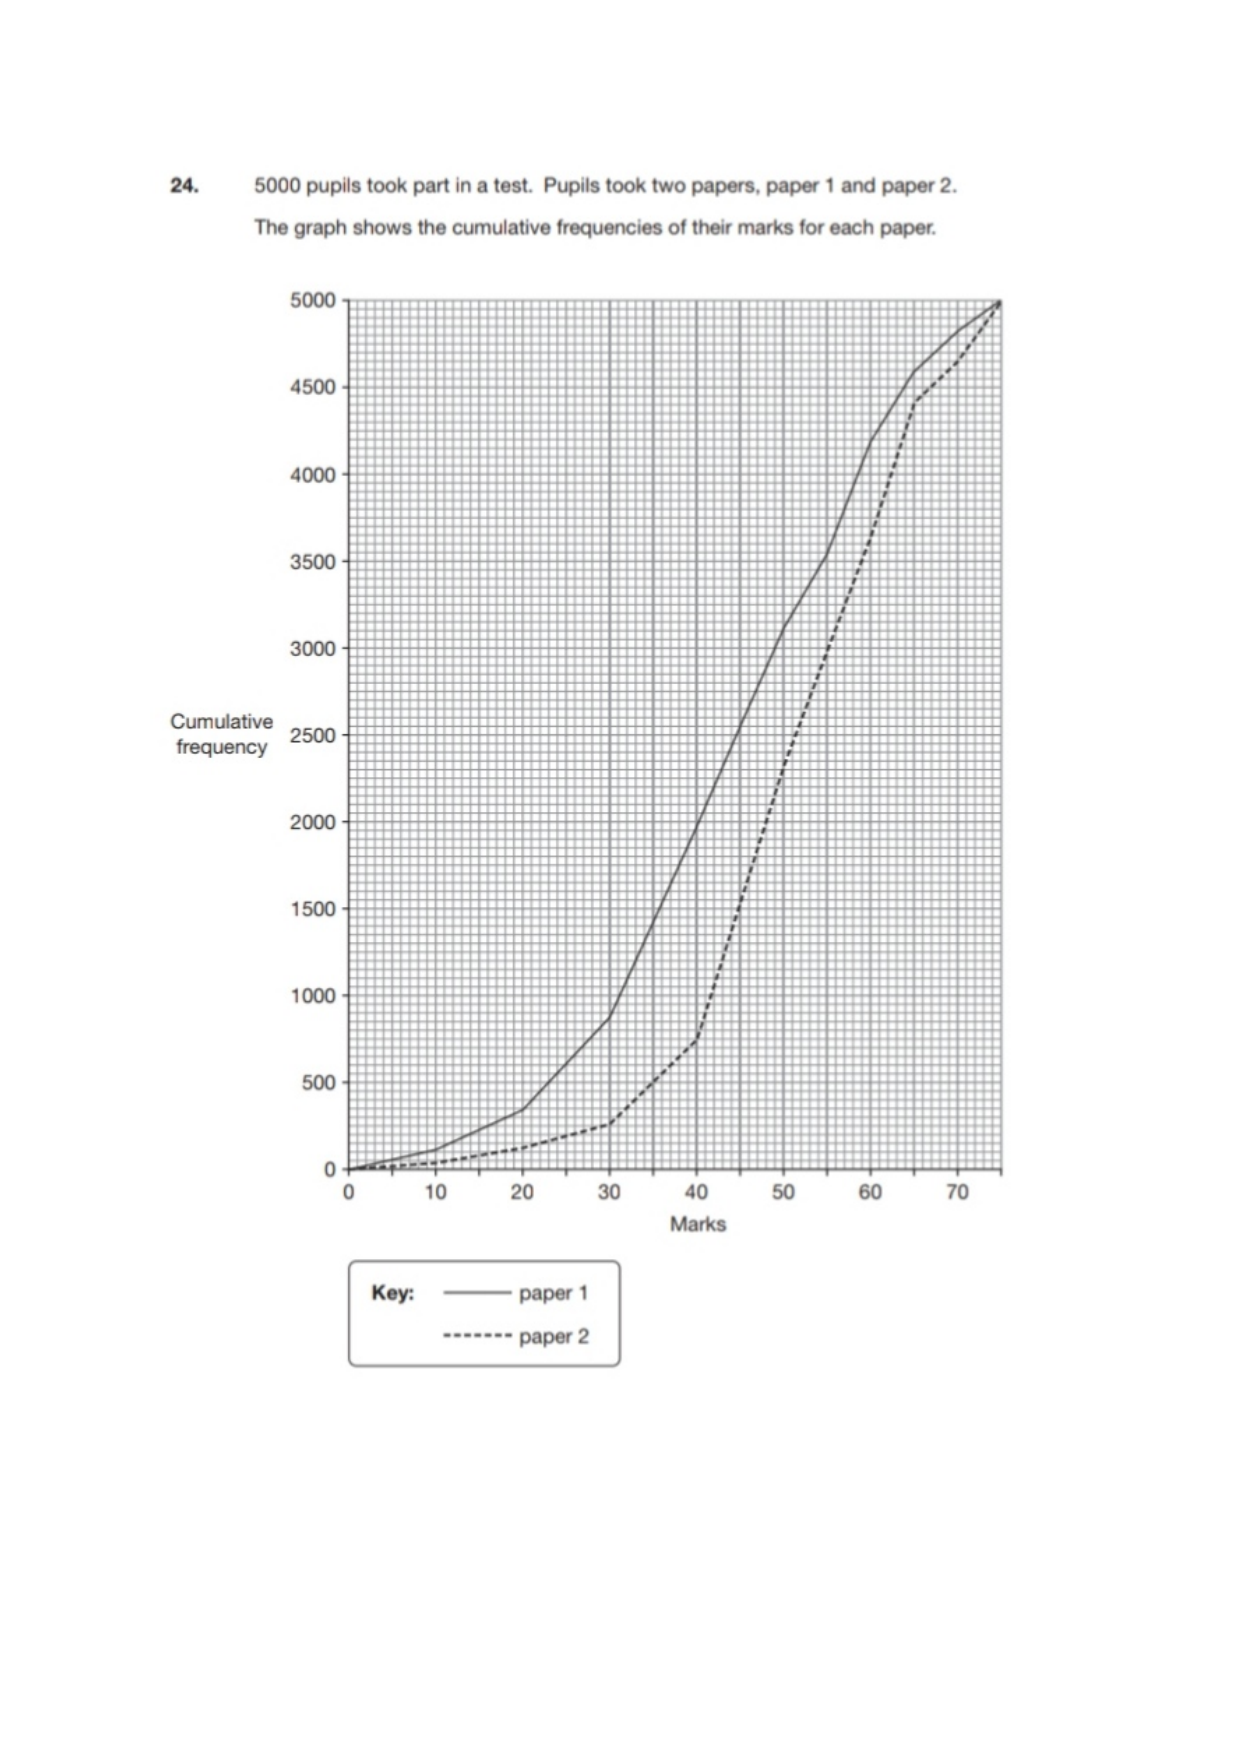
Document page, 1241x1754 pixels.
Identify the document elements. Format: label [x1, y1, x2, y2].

picture [150, 150, 1091, 1381]
